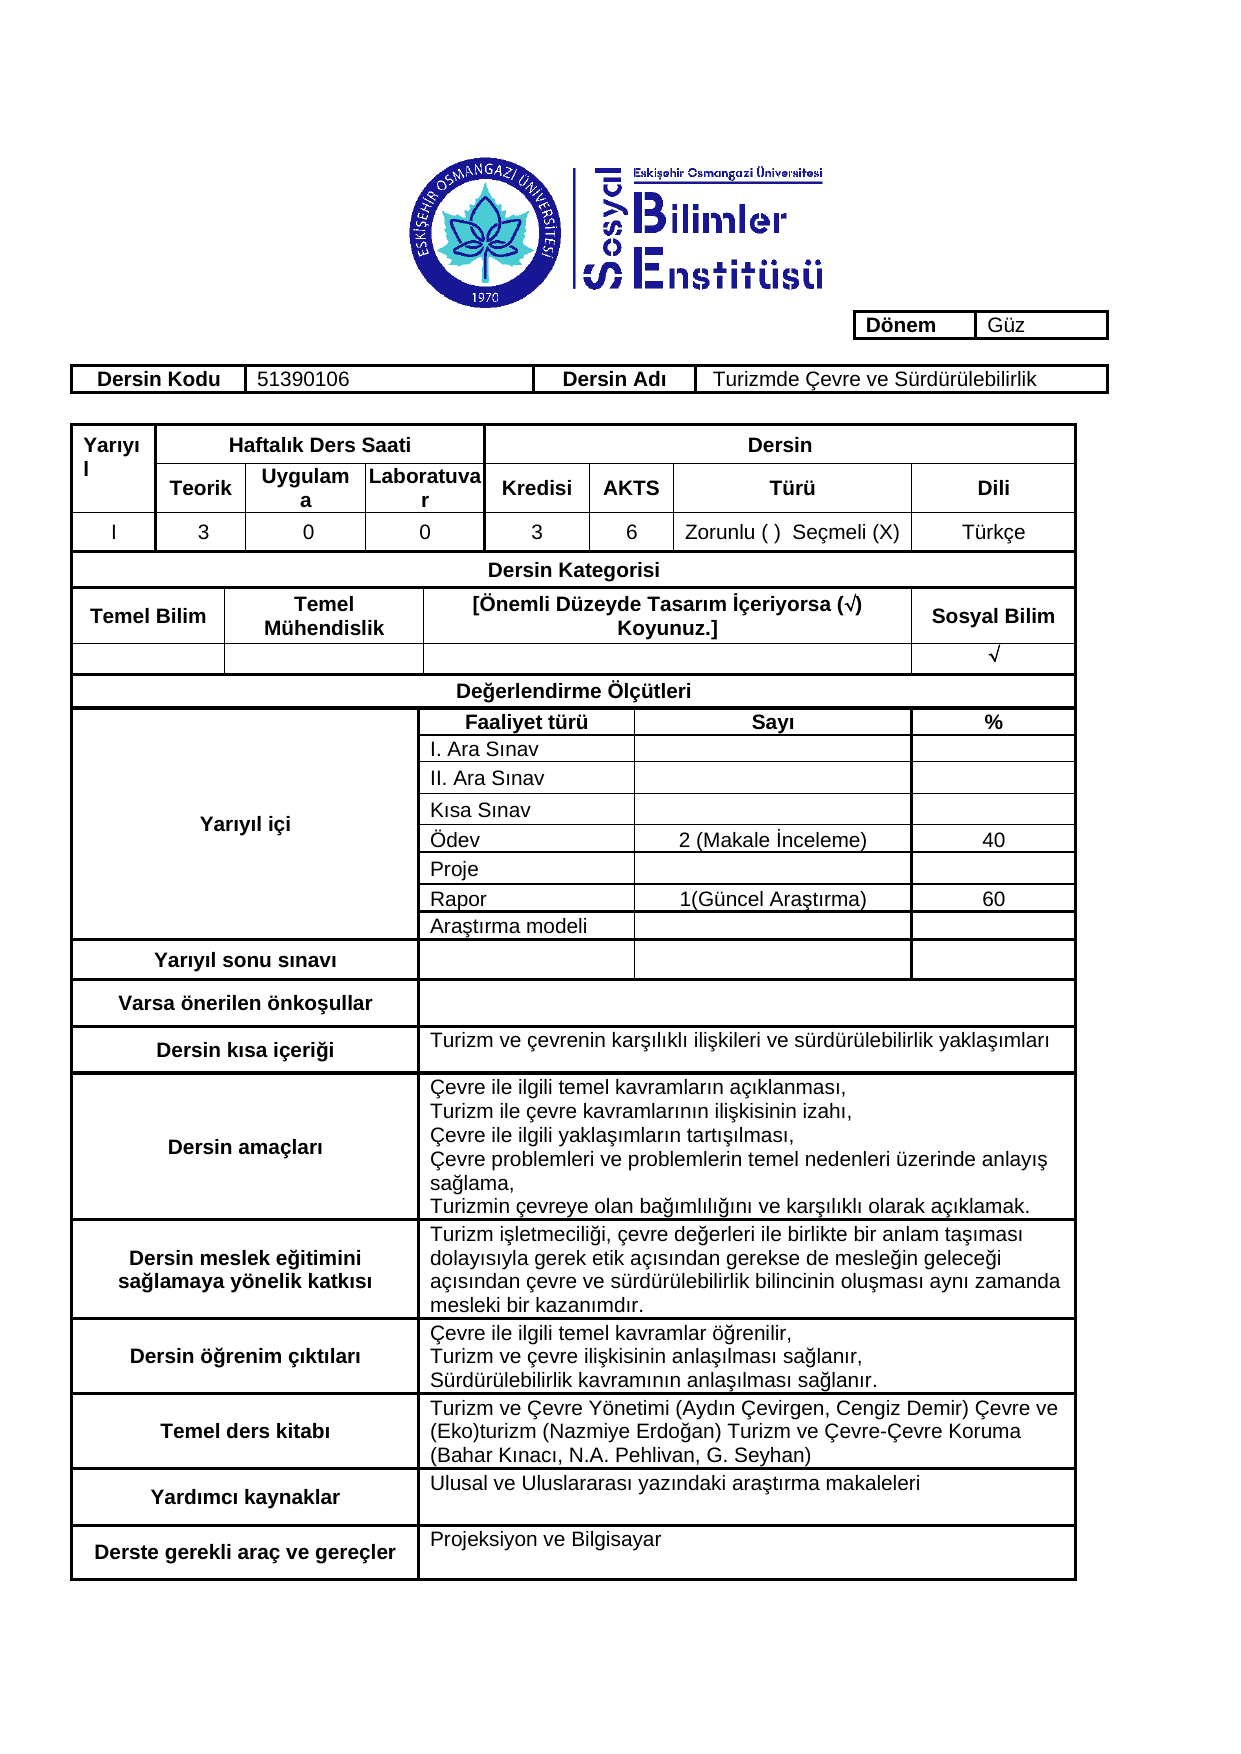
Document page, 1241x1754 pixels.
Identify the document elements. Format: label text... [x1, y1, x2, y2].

table_cell Dersin meslek eğitimini sağlamaya yönelik katkısı [73, 1221, 417, 1317]
table_cell 3 [157, 513, 245, 550]
table_header 51390106 [247, 367, 532, 391]
table_cell 6 [590, 513, 673, 550]
table_header Yarıyıl [73, 426, 154, 512]
table_cell [635, 853, 910, 883]
table_cell Dili [912, 464, 1074, 512]
table_header Güz [977, 313, 1106, 337]
table_cell AKTS [590, 464, 673, 512]
table_cell Projeksiyon ve Bilgisayar [420, 1527, 1074, 1578]
table_cell 3 [486, 513, 589, 550]
table_cell Çevre ile ilgili temel kavramların açıklanması, Turizm ile çevre kavramlarının ilişkisinin izahı, Çevre ile ilgili yaklaşımların tartışılması, Çevre problemleri ve problemlerin temel nedenleri üzerinde anlayış sağlama, Turizmin çevreye olan bağımlılığını ve karşılıklı olarak açıklamak. [420, 1075, 1074, 1218]
table_cell 2 (Makale İnceleme) [635, 825, 910, 851]
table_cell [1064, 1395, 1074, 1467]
table_cell [635, 941, 910, 978]
table_cell Yardımcı kaynaklar [73, 1470, 417, 1523]
table_cell [913, 853, 1074, 883]
table_cell Yarıyıl sonu sınavı [73, 941, 417, 978]
table_cell % [913, 710, 1074, 733]
table_cell Ulusal ve Uluslararası yazındaki araştırma makaleleri [420, 1470, 1074, 1523]
table_cell Laboratuvar [366, 464, 483, 512]
table_cell Faaliyet türü [420, 710, 634, 733]
table_cell Dersin Kategorisi [73, 553, 1074, 586]
table_cell Zorunlu ( ) Seçmeli (X) [674, 513, 911, 550]
table_header Dersin [486, 426, 1074, 463]
table_cell I [73, 513, 154, 550]
table_cell 0 [246, 513, 365, 550]
table_cell [912, 644, 1074, 673]
table_cell [73, 644, 224, 673]
table_cell I. Ara Sınav [420, 736, 634, 761]
table_cell Kısa Sınav [420, 794, 634, 824]
table_cell [913, 794, 1074, 824]
table_cell [635, 736, 910, 761]
picture [407, 150, 833, 310]
table_cell Çevre ile ilgili temel kavramlar öğrenilir, Turizm ve çevre ilişkisinin anlaşılması sağlanır, Sürdürülebilirlik kavramının anlaşılması sağlanır. [420, 1320, 1074, 1392]
table_cell Dersin kısa içeriği [73, 1028, 417, 1071]
table_cell Rapor [420, 885, 634, 910]
table_cell [635, 913, 910, 937]
table_header Dersin Adı [535, 367, 694, 391]
table_cell Dersin amaçları [73, 1075, 417, 1218]
table_cell Turizm ve çevrenin karşılıklı ilişkileri ve sürdürülebilirlik yaklaşımları [420, 1028, 1074, 1071]
table_cell Değerlendirme Ölçütleri [73, 676, 1074, 706]
table_cell Dersin öğrenim çıktıları [73, 1320, 417, 1392]
table_header Turizmde Çevre ve Sürdürülebilirlik [697, 367, 1106, 391]
table_cell Türü [674, 464, 911, 512]
table_cell Kredisi [486, 464, 589, 512]
table_cell Yarıyıl içi [73, 710, 417, 937]
table_cell [913, 913, 1074, 937]
table_cell Araştırma modeli [420, 913, 634, 937]
table_cell Türkçe [912, 513, 1074, 550]
table_cell Ödev [420, 825, 634, 851]
table_cell [635, 794, 910, 824]
table_cell Uygulama [246, 464, 365, 512]
table_cell [424, 644, 911, 673]
table_cell [420, 981, 1074, 1025]
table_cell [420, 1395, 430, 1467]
table_cell Temel Mühendislik [225, 589, 423, 642]
table_cell [420, 941, 634, 978]
table_cell 60 [913, 885, 1074, 910]
table_cell Derste gerekli araç ve gereçler [73, 1527, 417, 1578]
table_cell [913, 762, 1074, 792]
table_header Dönem [856, 313, 974, 337]
table_cell Varsa önerilen önkoşullar [73, 981, 417, 1025]
table_cell Temel ders kitabı [73, 1395, 417, 1467]
table_cell Proje [420, 853, 634, 883]
table_cell [913, 941, 1074, 978]
table_cell 1(Güncel Araştırma) [635, 885, 910, 910]
table_cell Turizm işletmeciliği, çevre değerleri ile birlikte bir anlam taşıması dolayısıyla gerek etik açısından gerekse de mesleğin geleceği açısından çevre ve sürdürülebilirlik bilincinin oluşması aynı zamanda mesleki bir kazanımdır. [420, 1221, 1074, 1317]
table_cell 0 [366, 513, 483, 550]
table_header Dersin Kodu [73, 367, 244, 391]
table_cell Sosyal Bilim [912, 589, 1074, 642]
table_cell II. Ara Sınav [420, 762, 634, 792]
table_cell [Önemli Düzeyde Tasarım İçeriyorsa () Koyunuz.] [424, 589, 911, 642]
table_cell 40 [913, 825, 1074, 851]
table_cell Sayı [635, 710, 910, 733]
table_cell [635, 762, 910, 792]
table_cell Teorik [157, 464, 245, 512]
table_cell [225, 644, 423, 673]
table_header Haftalık Ders Saati [157, 426, 483, 463]
table_cell Temel Bilim [73, 589, 224, 642]
table_cell [913, 736, 1074, 761]
